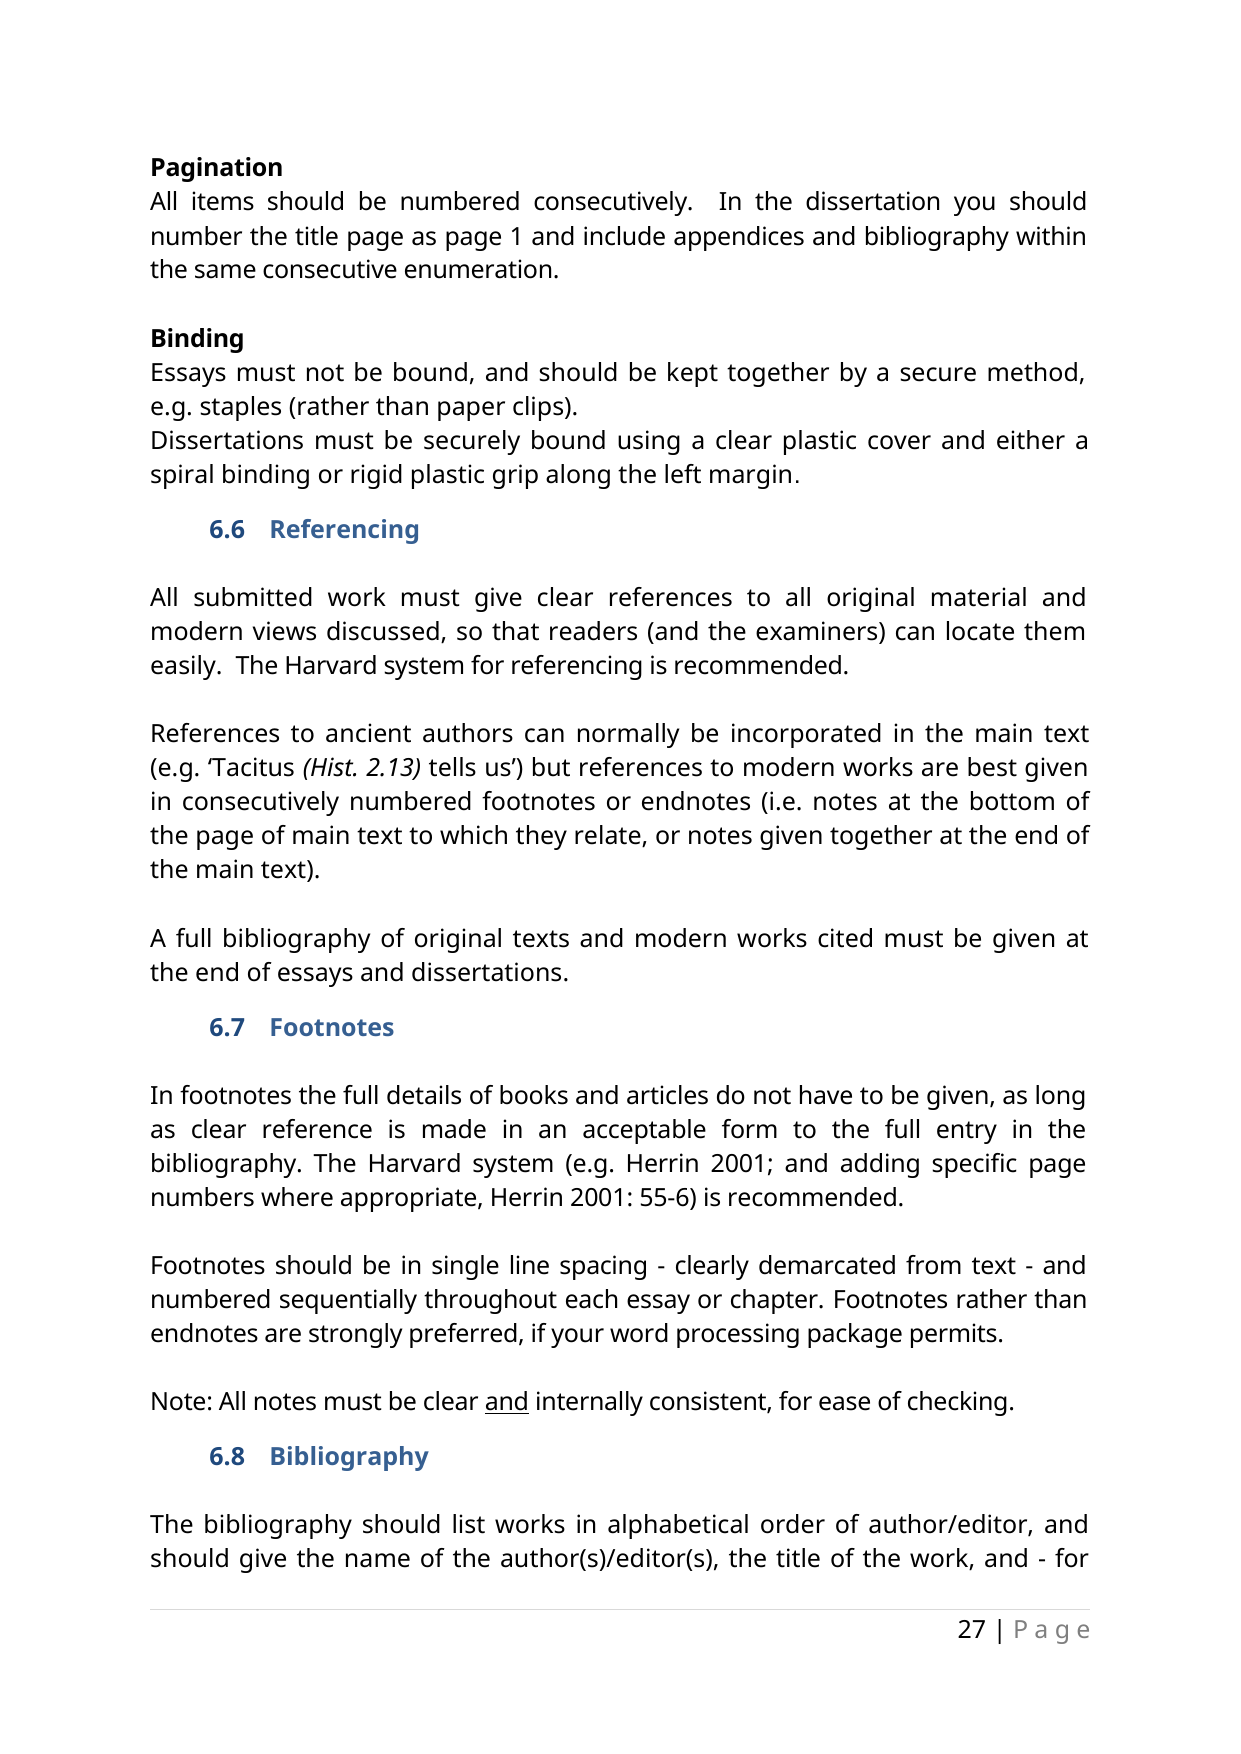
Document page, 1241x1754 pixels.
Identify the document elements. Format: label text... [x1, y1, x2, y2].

text Footnotes should be in single line spacing - clearly demarcated from text - and numbered sequentially throughout each essay or chapter. Footnotes rather than endnotes are strongly preferred, if your word processing package permits. [150, 1248, 1087, 1350]
text A full bibliography of original texts and modern works cited must be given at the end of essays and dissertations. [150, 920, 1090, 988]
text Dissertations must be securely bound using a clear plastic cover and either a spiral binding or rigid plastic grip along the left margin. [150, 422, 1090, 491]
text Pagination [150, 150, 1087, 184]
text All items should be numbered consecutively. In the dissertation you should number the title page as page 1 and include appendices and bibliography within the same consecutive enumeration. [150, 184, 1087, 286]
text References to ancient authors can normally be incorporated in the main text (e.g. ‘Tacitus (Hist. 2.13) tells us’) but references to modern works are best given in consecutively numbered footnotes or endnotes (i.e. notes at the bottom of the page of main text to which they relate, or notes given together at the end of the main text). [150, 716, 1090, 886]
subtitle Bibliography [209, 1439, 1090, 1473]
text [150, 1507, 1090, 1575]
subtitle Footnotes [209, 1009, 1090, 1043]
subtitle Referencing [209, 511, 1090, 546]
text Essays must not be bound, and should be kept together by a secure method, e.g. staples (rather than paper clips). [150, 354, 1087, 422]
text In footnotes the full details of books and articles do not have to be given, as long as clear reference is made in an acceptable form to the full entry in the bibliography. The Harvard system (e.g. Herrin 2001; and adding specific page numbers where appropriate, Herrin 2001: 55-6) is recommended. [150, 1077, 1087, 1213]
text Note: All notes must be clear and internally consistent, for ease of checking. [150, 1384, 1090, 1418]
text All submitted work must give clear references to all original material and modern views discussed, so that readers (and the examiners) can locate them easily. The Harvard system for referencing is recommended. [150, 579, 1087, 682]
text Binding [150, 320, 1087, 354]
